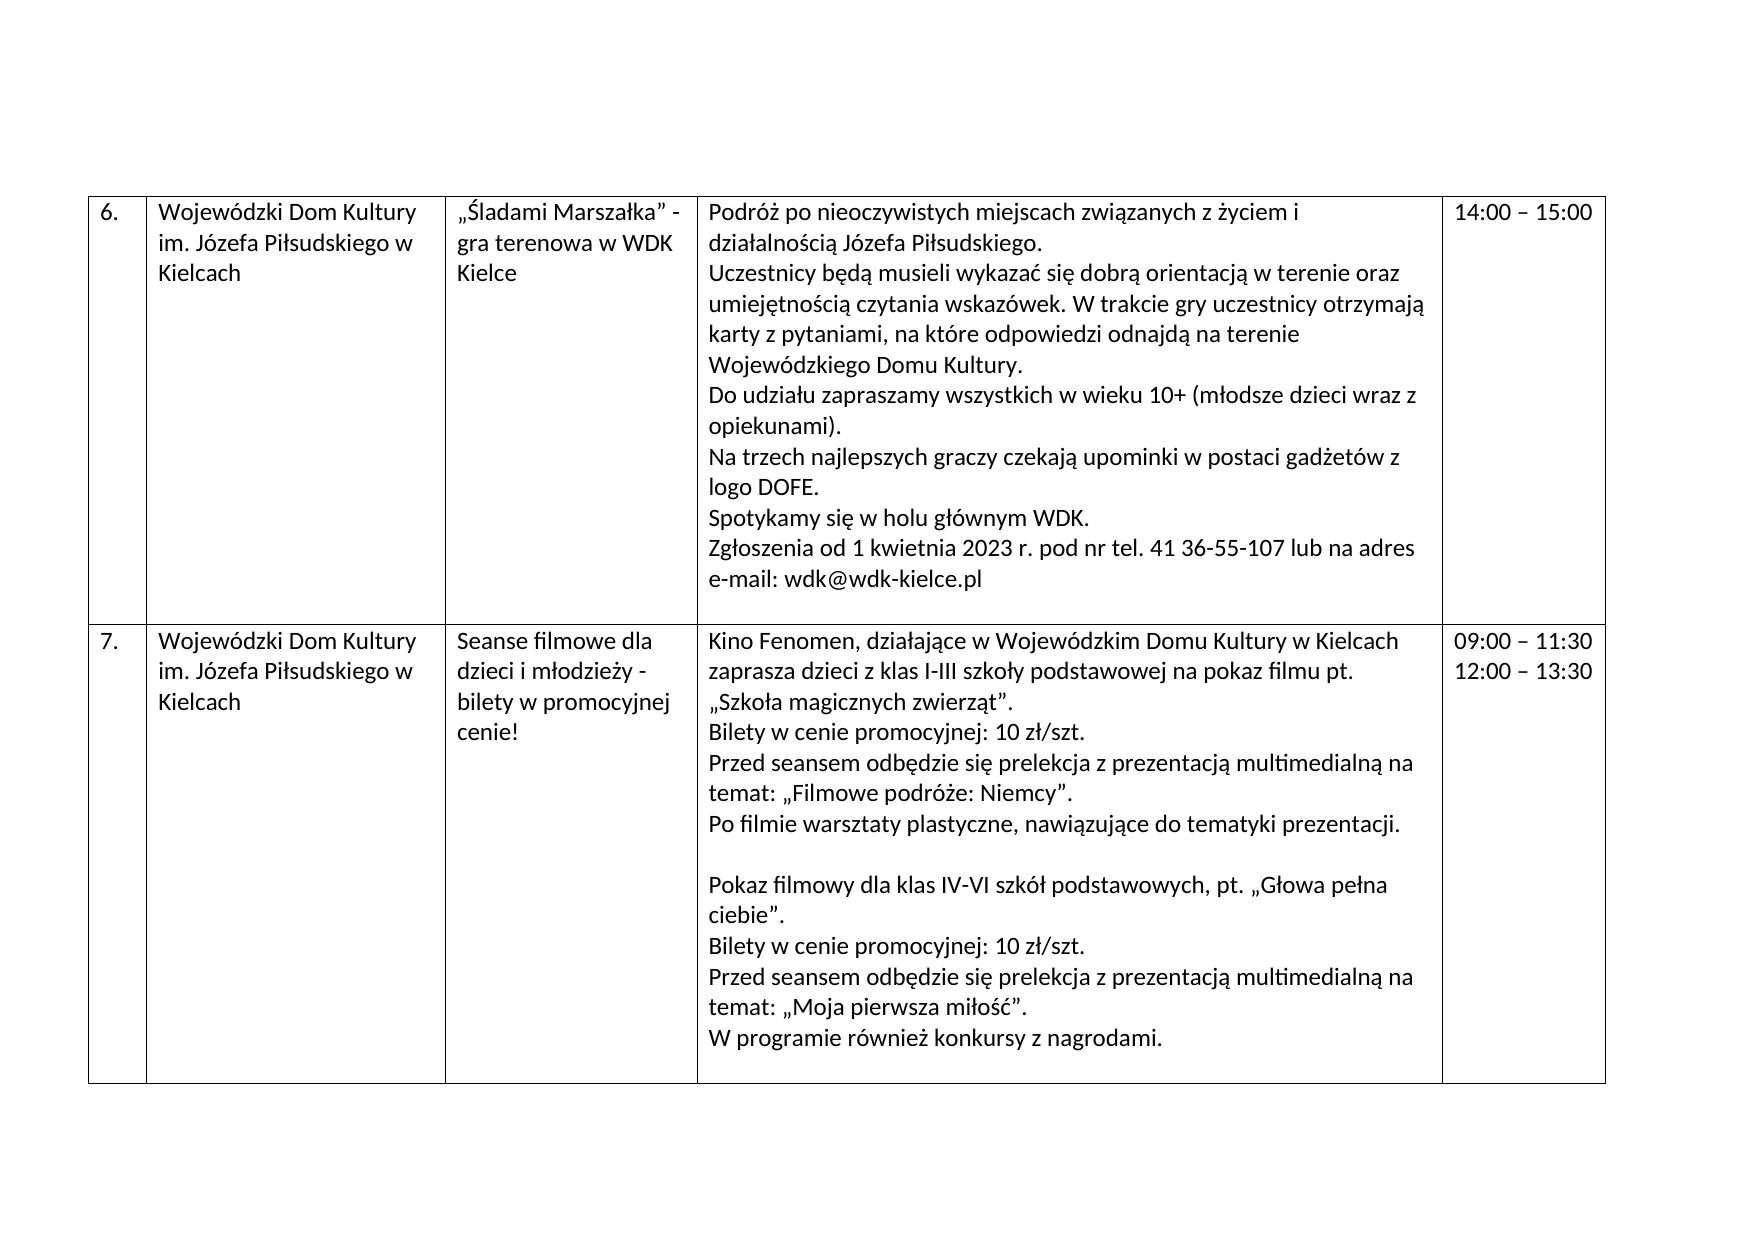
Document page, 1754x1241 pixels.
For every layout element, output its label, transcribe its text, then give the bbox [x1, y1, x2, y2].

table_cell Wojewódzki Dom Kultury im. Józefa Piłsudskiego w Kielcach [147, 625, 445, 1083]
table_cell 14:00 – 15:00 [1443, 197, 1605, 624]
table_cell Wojewódzki Dom Kultury im. Józefa Piłsudskiego w Kielcach [147, 197, 445, 624]
table_cell 7. [89, 625, 146, 1083]
table_cell Podróż po nieoczywistych miejscach związanych z życiem i działalnością Józefa Piłsudskiego. Uczestnicy będą musieli wykazać się dobrą orientacją w terenie oraz umiejętnością czytania wskazówek. W trakcie gry uczestnicy otrzymają karty z pytaniami, na które odpowiedzi odnajdą na terenie Wojewódzkiego Domu Kultury. Do udziału zapraszamy wszystkich w wieku 10+ (młodsze dzieci wraz z opiekunami). Na trzech najlepszych graczy czekają upominki w postaci gadżetów z logo DOFE. Spotykamy się w holu głównym WDK. Zgłoszenia od 1 kwietnia 2023 r. pod nr tel. 41 36-55-107 lub na adres e-mail: wdk@wdk-kielce.pl [698, 197, 1442, 624]
table_cell Seanse filmowe dla dzieci i młodzieży - bilety w promocyjnej cenie! [446, 625, 697, 1083]
table_cell 6. [89, 197, 146, 624]
table_cell 09:00 – 11:30 12:00 – 13:30 [1443, 625, 1605, 1083]
table_cell „Śladami Marszałka” - gra terenowa w WDK Kielce [446, 197, 697, 624]
table_cell Kino Fenomen, działające w Wojewódzkim Domu Kultury w Kielcach zaprasza dzieci z klas I-III szkoły podstawowej na pokaz filmu pt. „Szkoła magicznych zwierząt”. Bilety w cenie promocyjnej: 10 zł/szt. Przed seansem odbędzie się prelekcja z prezentacją multimedialną na temat: „Filmowe podróże: Niemcy”. Po filmie warsztaty plastyczne, nawiązujące do tematyki prezentacji. Pokaz filmowy dla klas IV-VI szkół podstawowych, pt. „Głowa pełna ciebie”. Bilety w cenie promocyjnej: 10 zł/szt. Przed seansem odbędzie się prelekcja z prezentacją multimedialną na temat: „Moja pierwsza miłość”. W programie również konkursy z nagrodami. [698, 625, 1442, 1083]
